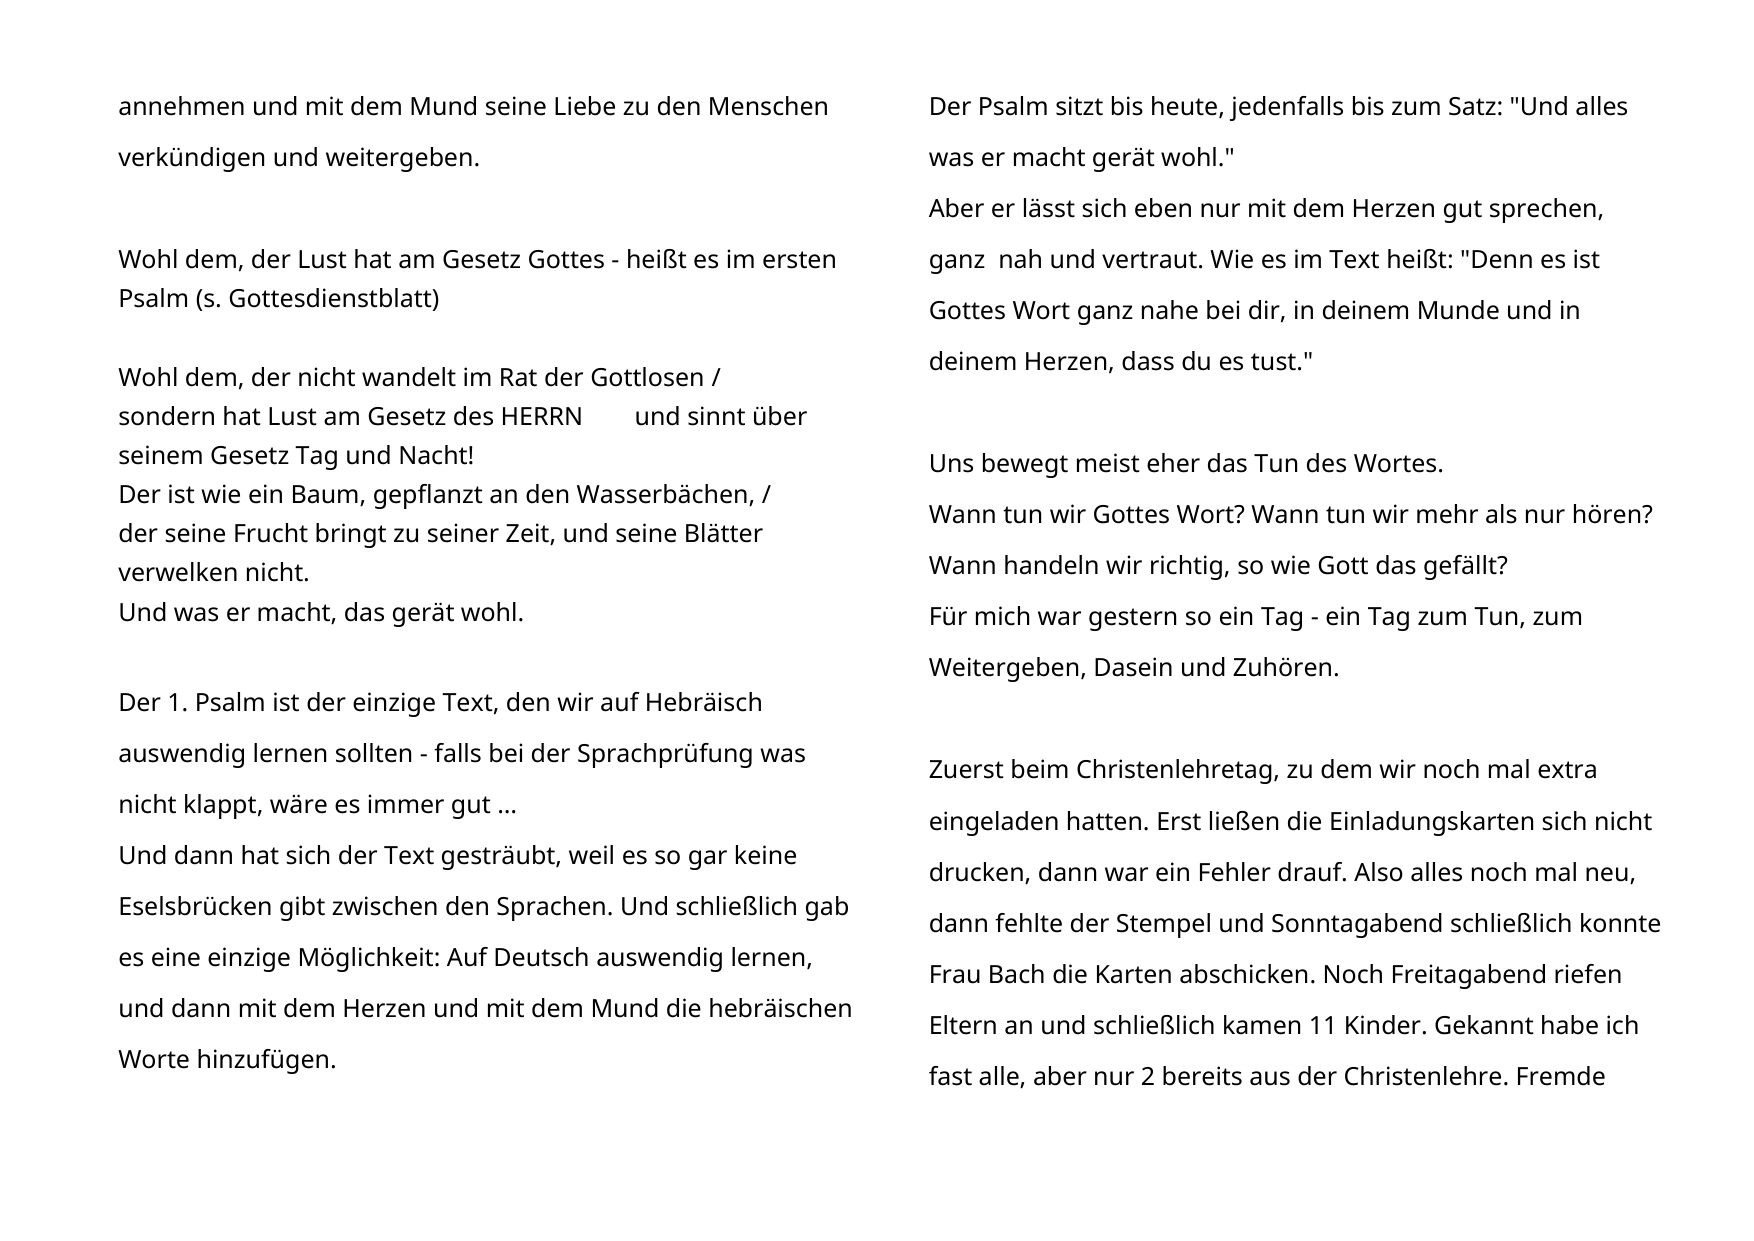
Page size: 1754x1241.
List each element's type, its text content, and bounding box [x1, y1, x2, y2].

text Aber er lässt sich eben nur mit dem Herzen gut sprechen, ganz nah und vertraut. Wie es im Text heißt: "Denn es ist Gottes Wort ganz nahe bei dir, in deinem Munde und in deinem Herzen, dass du es tust." [928, 191, 1665, 378]
text Für mich war gestern so ein Tag - ein Tag zum Tun, zum Weitergeben, Dasein und Zuhören. [928, 599, 1665, 684]
text Der Psalm sitzt bis heute, jedenfalls bis zum Satz: "Und alles was er macht gerät wohl." [928, 89, 1665, 174]
text der seine Frucht bringt zu seiner Zeit, und seine Blätter verwelken nicht. [118, 516, 855, 589]
text Wann handeln wir richtig, so wie Gott das gefällt? [928, 548, 1665, 582]
text Der 1. Psalm ist der einzige Text, den wir auf Hebräisch auswendig lernen sollten - falls bei der Sprachprüfung was nicht klappt, wäre es immer gut … [118, 684, 855, 821]
text Und was er macht, das gerät wohl. [118, 594, 855, 628]
text Wohl dem, der nicht wandelt im Rat der Gottlosen / [118, 359, 855, 393]
text Wohl dem, der Lust hat am Gesetz Gottes - heißt es im ersten Psalm (s. Gottesdienstblatt) [118, 242, 855, 315]
text sondern hat Lust am Gesetz des HERRN und sinnt über seinem Gesetz Tag und Nacht! [118, 398, 855, 472]
text Uns bewegt meist eher das Tun des Wortes. [928, 446, 1665, 480]
text Wann tun wir Gottes Wort? Wann tun wir mehr als nur hören? [928, 497, 1665, 531]
text Und dann hat sich der Text gesträubt, weil es so gar keine Eselsbrücken gibt zwischen den Sprachen. Und schließlich gab es eine einzige Möglichkeit: Auf Deutsch auswendig lernen, und dann mit dem Herzen und mit dem Mund die hebräischen Worte hinzufügen. [118, 838, 855, 1076]
text Der ist wie ein Baum, gepflanzt an den Wasserbächen, / [118, 477, 855, 511]
